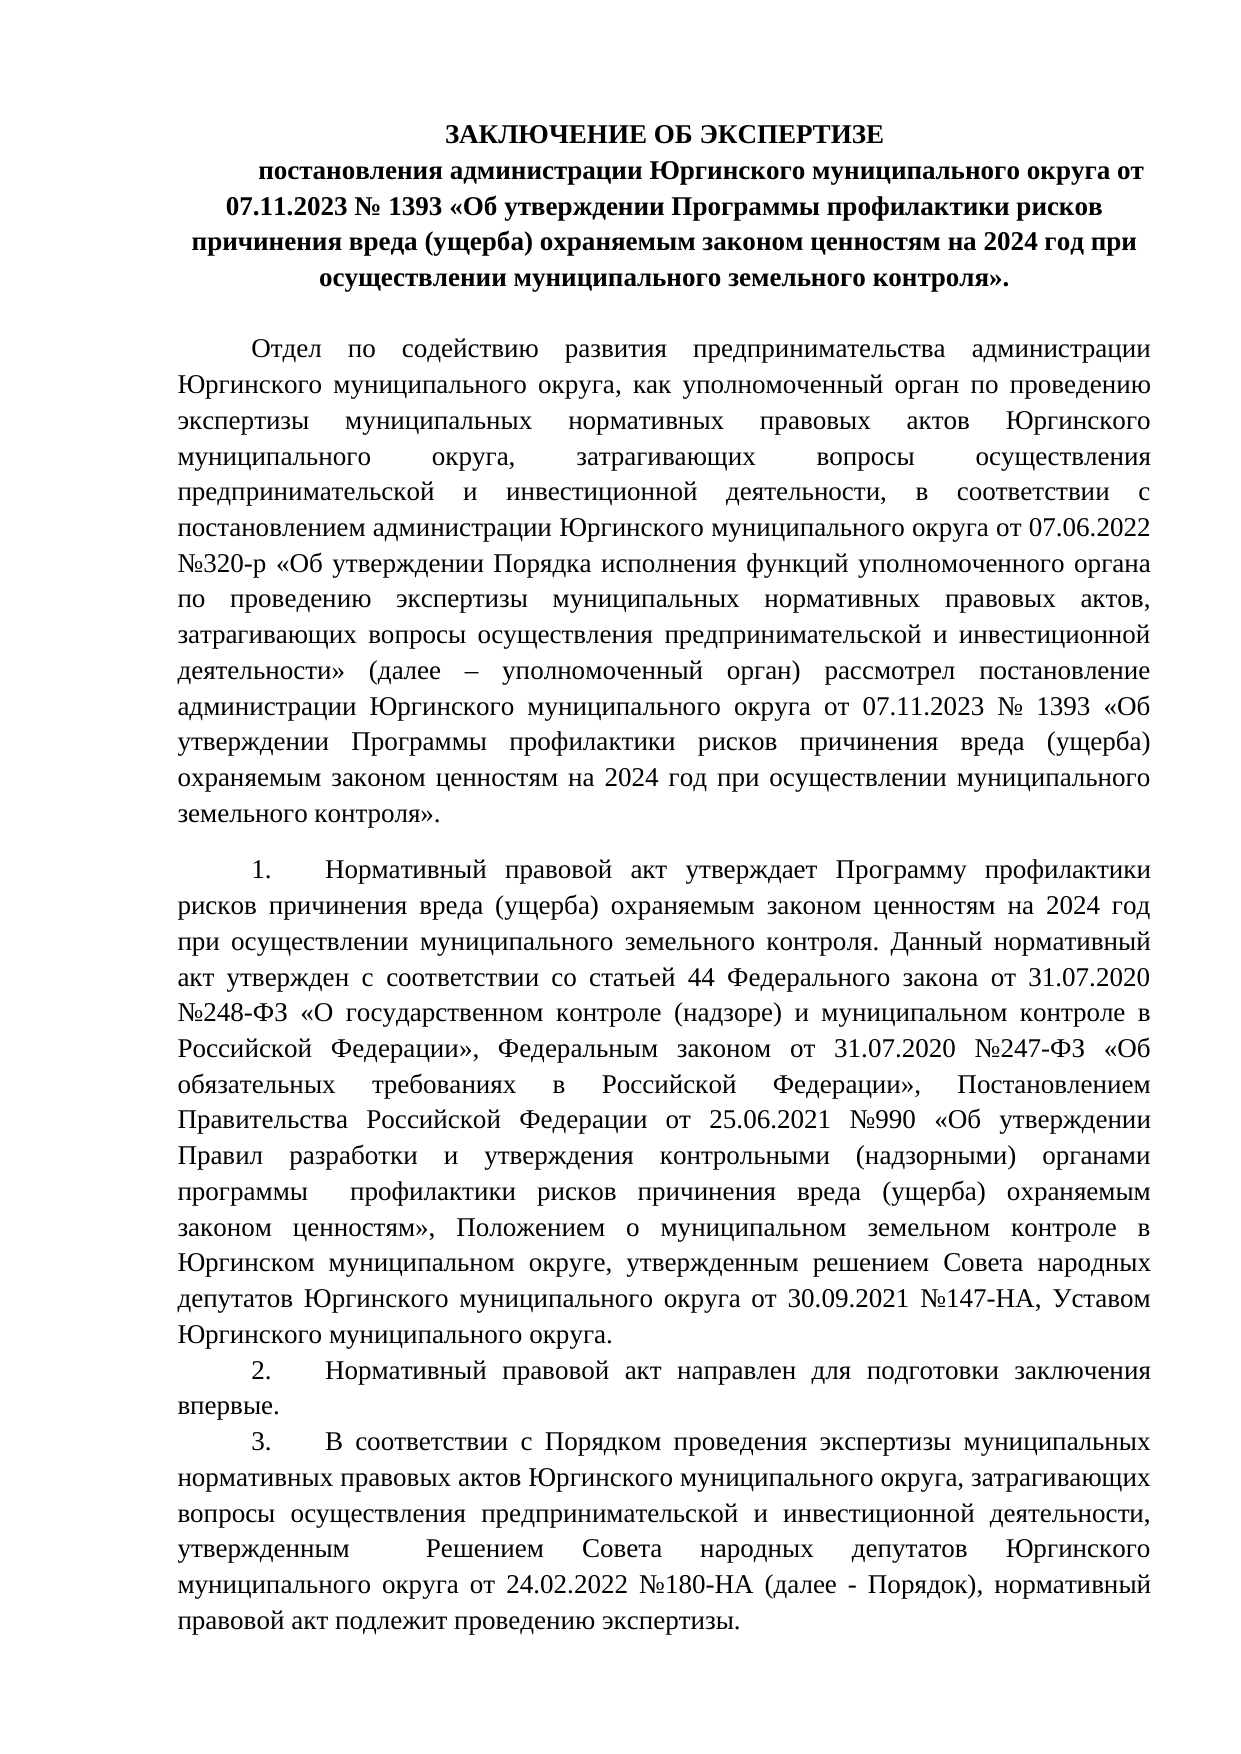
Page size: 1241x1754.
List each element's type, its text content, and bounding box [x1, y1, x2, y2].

list В соответствии с Порядком проведения экспертизы муниципальных нормативных правовых актов Юргинского муниципального округа, затрагивающих вопросы осуществления предпринимательской и инвестиционной деятельности, утвержденным Решением Совета народных депутатов Юргинского муниципального округа от 24.02.2022 №180-НА (далее - Порядок), нормативный правовой акт подлежит проведению экспертизы. [177, 1425, 1152, 1635]
list Нормативный правовой акт утверждает Программу профилактики рисков причинения вреда (ущерба) охраняемым законом ценностям на 2024 год при осуществлении муниципального земельного контроля. Данный нормативный акт утвержден с соответствии со статьей 44 Федерального закона от 31.07.2020 №248-ФЗ «О государственном контроле (надзоре) и муниципальном контроле в Российской Федерации», Федеральным законом от 31.07.2020 №247-ФЗ «Об обязательных требованиях в Российской Федерации», Постановлением Правительства Российской Федерации от 25.06.2021 №990 «Об утверждении Правил разработки и утверждения контрольными (надзорными) органами программы профилактики рисков причинения вреда (ущерба) охраняемым законом ценностям», Положением о муниципальном земельном контроле в Юргинском муниципальном округе, утвержденным решением Совета народных депутатов Юргинского муниципального округа от 30.09.2021 №147-НА, Уставом Юргинского муниципального округа. [177, 853, 1152, 1349]
text Отдел по содействию развития предпринимательства администрации Юргинского муниципального округа, как уполномоченный орган по проведению экспертизы муниципальных нормативных правовых актов Юргинского муниципального округа, затрагивающих вопросы осуществления предпринимательской и инвестиционной деятельности, в соответствии с постановлением администрации Юргинского муниципального округа от 07.06.2022 №320-р «Об утверждении Порядка исполнения функций уполномоченного органа по проведению экспертизы муниципальных нормативных правовых актов, затрагивающих вопросы осуществления предпринимательской и инвестиционной деятельности» (далее – уполномоченный орган) рассмотрел постановление администрации Юргинского муниципального округа от 07.11.2023 № 1393 «Об утверждении Программы профилактики рисков причинения вреда (ущерба) охраняемым законом ценностям на 2024 год при осуществлении муниципального земельного контроля». [177, 332, 1152, 828]
text ЗАКЛЮЧЕНИЕ ОБ ЭКСПЕРТИЗЕ [177, 118, 1152, 149]
list Нормативный правовой акт направлен для подготовки заключения впервые. [177, 1354, 1152, 1421]
text постановления администрации Юргинского муниципального округа от 07.11.2023 № 1393 «Об утверждении Программы профилактики рисков причинения вреда (ущерба) охраняемым законом ценностям на 2024 год при осуществлении муниципального земельного контроля». [177, 154, 1152, 292]
